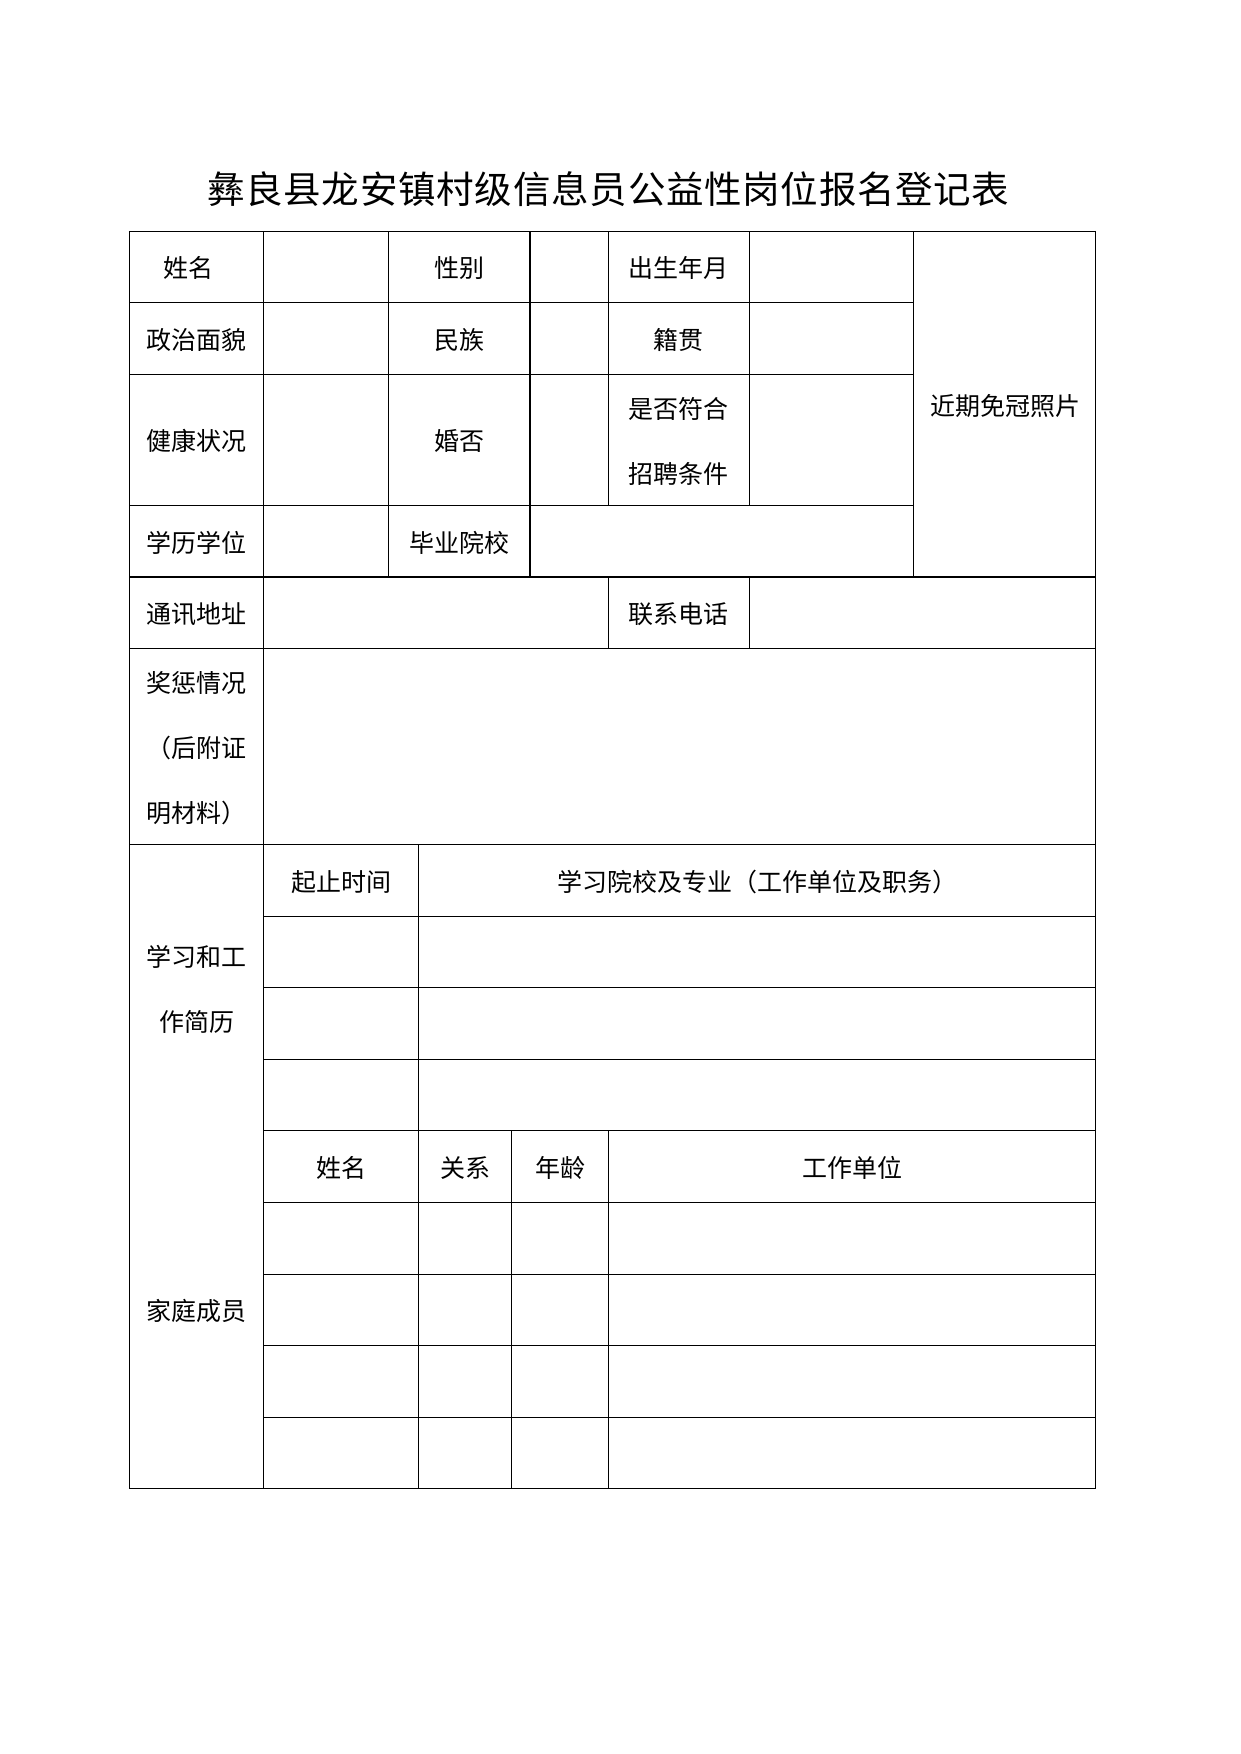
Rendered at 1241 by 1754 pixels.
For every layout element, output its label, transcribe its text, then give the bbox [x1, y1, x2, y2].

table_cell [609, 1203, 1095, 1273]
table_cell [512, 1346, 608, 1417]
table_cell [419, 1418, 511, 1488]
table_cell 姓名 [264, 1131, 418, 1202]
table_cell [419, 1275, 511, 1345]
table_header 性别 [389, 232, 529, 302]
table_cell [264, 1275, 418, 1345]
table_cell [264, 1418, 418, 1488]
table_cell [531, 375, 608, 505]
table_header [531, 232, 608, 302]
table_cell 关系 [419, 1131, 511, 1202]
table_header 近期免冠照片 [914, 232, 1095, 576]
table_cell 工作单位 [609, 1131, 1095, 1202]
table_cell [419, 1346, 511, 1417]
table_cell [750, 375, 913, 505]
table_header 姓名 [130, 232, 263, 302]
table_cell [264, 578, 608, 648]
table_cell [531, 506, 913, 576]
table_cell [264, 988, 418, 1059]
table_cell [264, 1346, 418, 1417]
table_cell [264, 375, 388, 505]
table_cell [419, 1060, 1095, 1130]
table_cell [750, 578, 1095, 648]
table_cell 联系电话 [609, 578, 749, 648]
table_cell [264, 303, 388, 374]
table_cell 奖惩情况 （后附证明材料） [130, 649, 263, 844]
table_cell 健康状况 [130, 375, 263, 505]
table_cell [264, 1203, 418, 1273]
table_cell 学习和工作简历 [130, 845, 263, 1130]
table_cell [419, 1203, 511, 1273]
table_cell 婚否 [389, 375, 529, 505]
table_cell [609, 1346, 1095, 1417]
table_cell [264, 1060, 418, 1130]
table_header [750, 232, 913, 302]
table_cell 学历学位 [130, 506, 263, 576]
table_cell [264, 917, 418, 987]
table_cell [419, 988, 1095, 1059]
table_header 出生年月 [609, 232, 749, 302]
table_header [264, 232, 388, 302]
table_cell [531, 303, 608, 374]
table_cell [512, 1275, 608, 1345]
table_cell 家庭成员 [130, 1130, 263, 1488]
table_cell [264, 649, 1095, 844]
table_cell 通讯地址 [130, 578, 263, 648]
table_cell [512, 1418, 608, 1488]
table_cell [750, 303, 913, 374]
table_cell 起止时间 [264, 845, 418, 916]
table_cell 毕业院校 [389, 506, 529, 576]
table_cell [419, 917, 1095, 987]
table_cell 年龄 [512, 1131, 608, 1202]
table_cell 民族 [389, 303, 529, 374]
text 彝良县龙安镇村级信息员公益性岗位报名登记表 [130, 156, 1087, 214]
table_cell [609, 1275, 1095, 1345]
table_cell [512, 1203, 608, 1273]
table_cell [609, 1418, 1095, 1488]
table_cell 政治面貌 [130, 303, 263, 374]
table_cell 是否符合招聘条件 [609, 375, 749, 505]
table_cell 籍贯 [609, 303, 749, 374]
table_cell [264, 506, 388, 576]
table_cell 学习院校及专业（工作单位及职务） [419, 845, 1095, 916]
